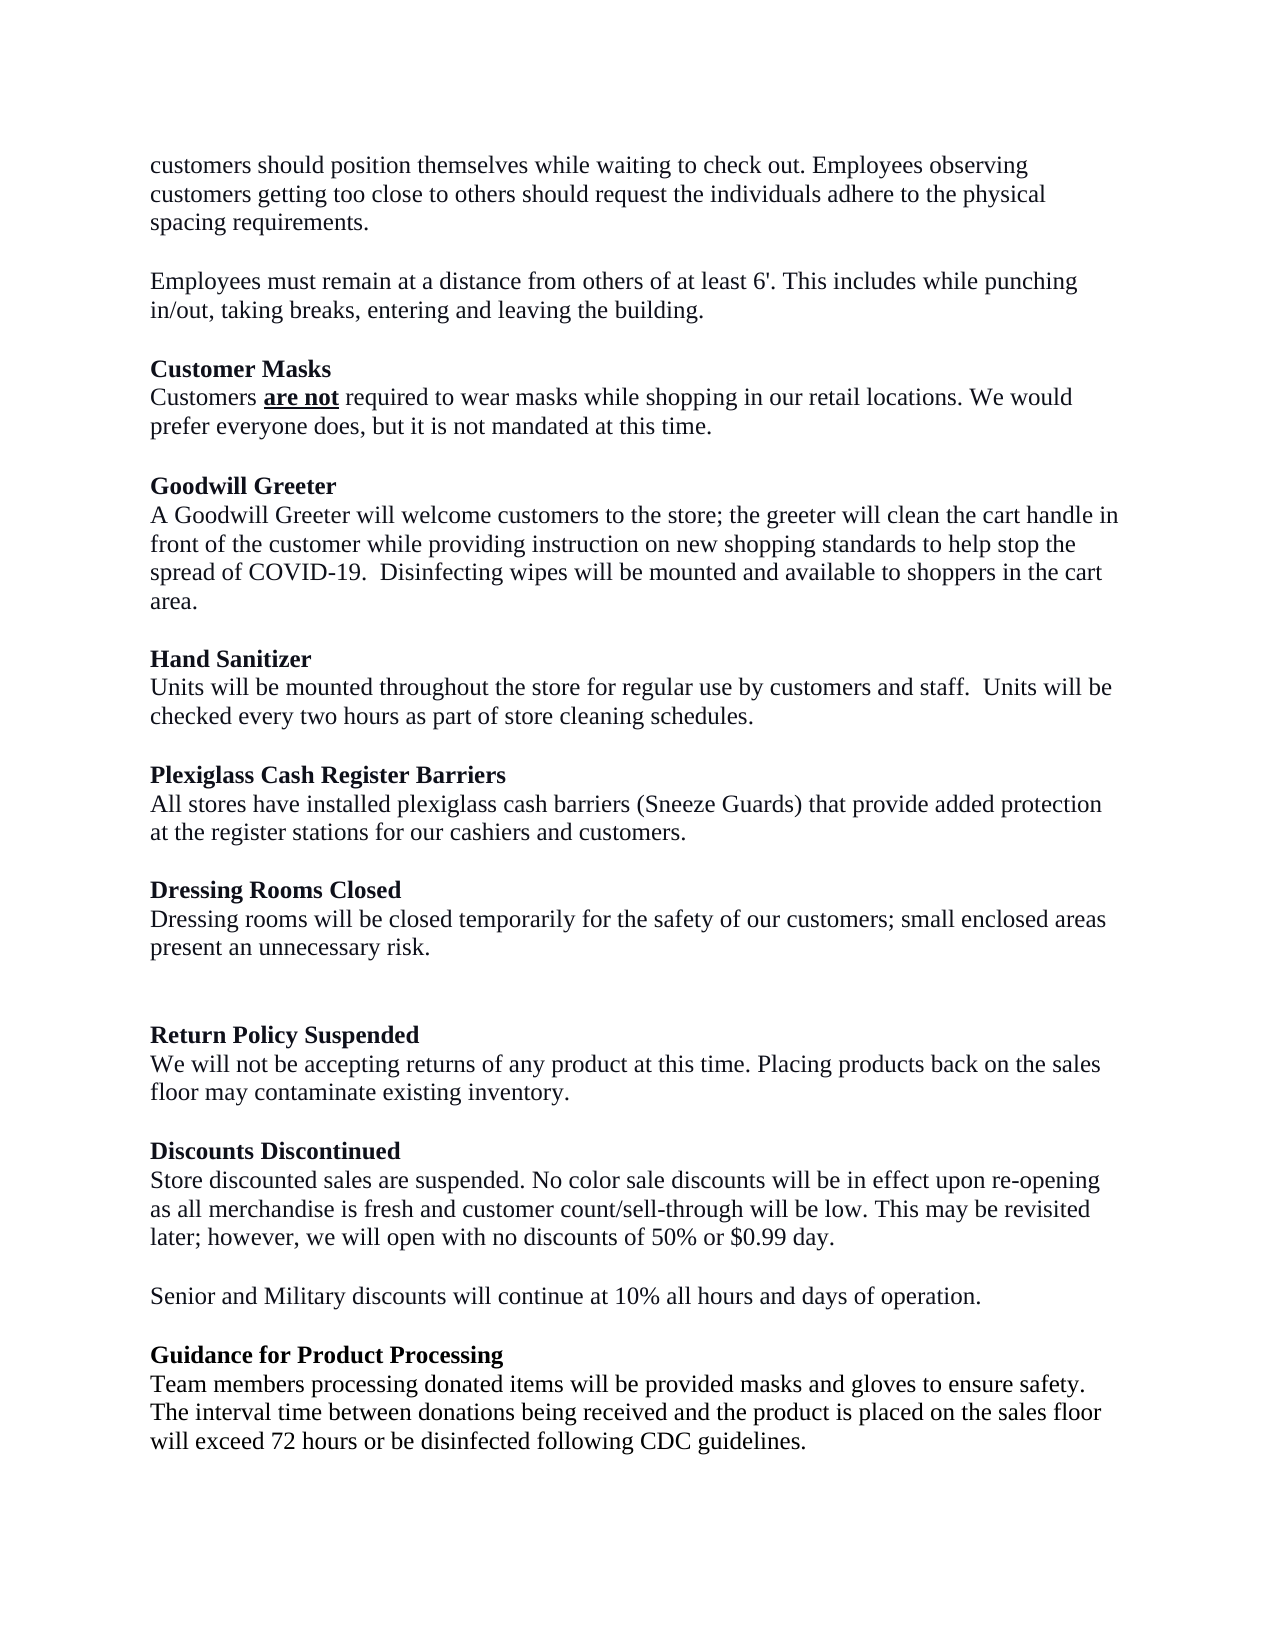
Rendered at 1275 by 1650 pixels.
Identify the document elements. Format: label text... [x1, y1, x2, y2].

text Guidance for Product Processing [150, 1340, 1125, 1369]
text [150, 150, 1125, 236]
text Team members processing donated items will be provided masks and gloves to ensure safety. [150, 1369, 1125, 1397]
text A Goodwill Greeter will welcome customers to the store; the greeter will clean the cart handle in front of the customer while providing instruction on new shopping standards to help stop the spread of COVID-19. Disinfecting wipes will be mounted and available to shoppers in the cart area. [150, 500, 1125, 615]
text We will not be accepting returns of any product at this time. Placing products back on the sales floor may contaminate existing inventory. [150, 1049, 1125, 1106]
subtitle Return Policy Suspended [150, 1020, 1125, 1049]
subtitle Goodwill Greeter [150, 471, 1125, 500]
subtitle Plexiglass Cash Register Barriers [150, 760, 1125, 789]
text Units will be mounted throughout the store for regular use by customers and staff. Units will be checked every two hours as part of store cleaning schedules. [150, 672, 1125, 730]
text Employees must remain at a distance from others of at least 6'. This includes while punching in/out, taking breaks, entering and leaving the building. [150, 266, 1125, 324]
text Store discounted sales are suspended. No color sale discounts will be in effect upon re-opening as all merchandise is fresh and customer count/sell-through will be low. This may be revisited later; however, we will open with no discounts of 50% or $0.99 day. [150, 1165, 1125, 1251]
text All stores have installed plexiglass cash barriers (Sneeze Guards) that provide added protection at the register stations for our cashiers and customers. [150, 789, 1125, 846]
text Hand Sanitizer [150, 644, 1125, 672]
subtitle Dressing Rooms Closed [150, 875, 1125, 904]
text Senior and Military discounts will continue at 10% all hours and days of operation. [150, 1281, 1125, 1310]
subtitle Discounts Discontinued [150, 1136, 1125, 1165]
text Customers are not required to wear masks while shopping in our retail locations. We would prefer everyone does, but it is not mandated at this time. [150, 382, 1125, 440]
text The interval time between donations being received and the product is placed on the sales floor will exceed 72 hours or be disinfected following CDC guidelines. [150, 1397, 1125, 1455]
subtitle Dressing rooms will be closed temporarily for the safety of our customers; small enclosed areas present an unnecessary risk. [150, 904, 1125, 961]
subtitle Customer Masks [150, 354, 1125, 382]
